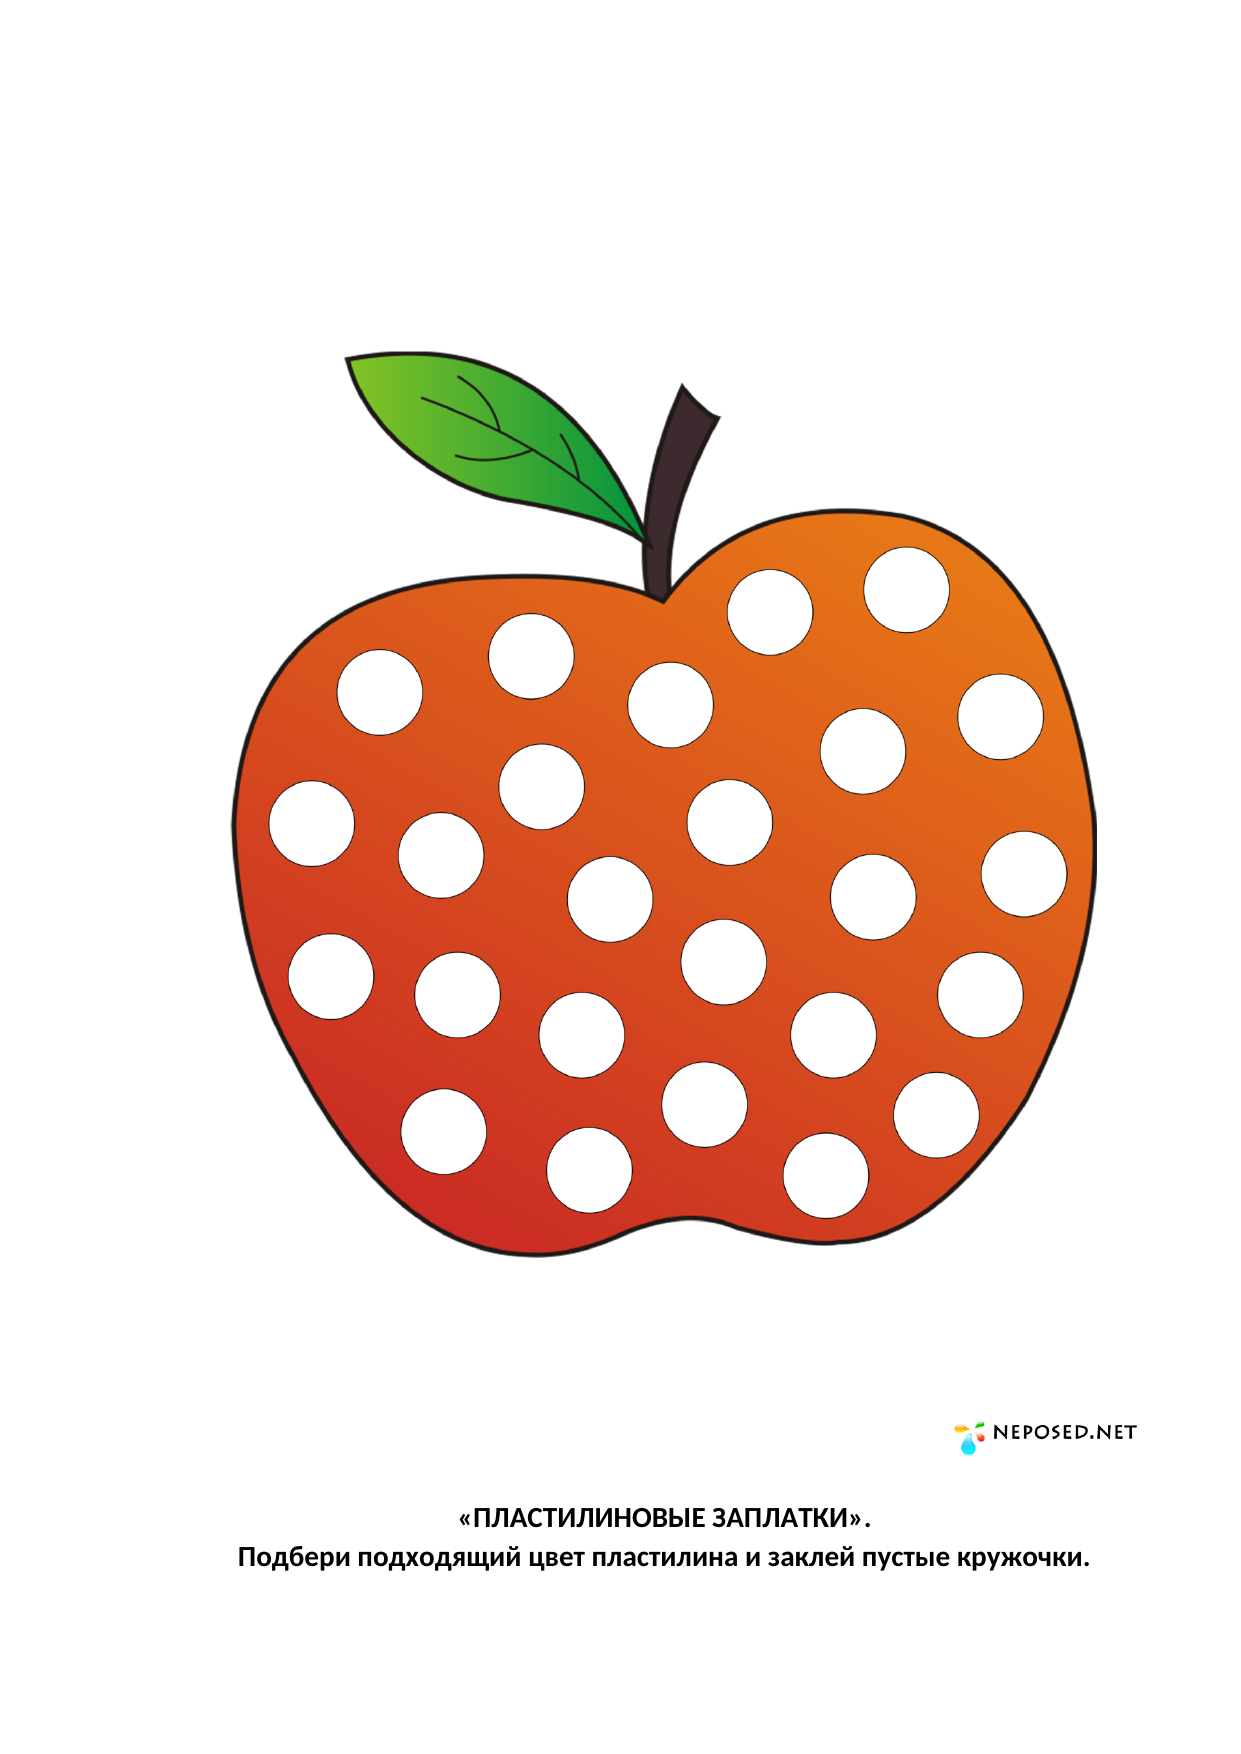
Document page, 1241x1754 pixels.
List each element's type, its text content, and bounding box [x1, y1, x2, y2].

text Подбери подходящий цвет пластилина и заклей пустые кружочки. [177, 1538, 1152, 1573]
picture [177, 118, 1152, 1467]
text «ПЛАСТИЛИНОВЫЕ ЗАПЛАТКИ». [177, 1499, 1152, 1535]
